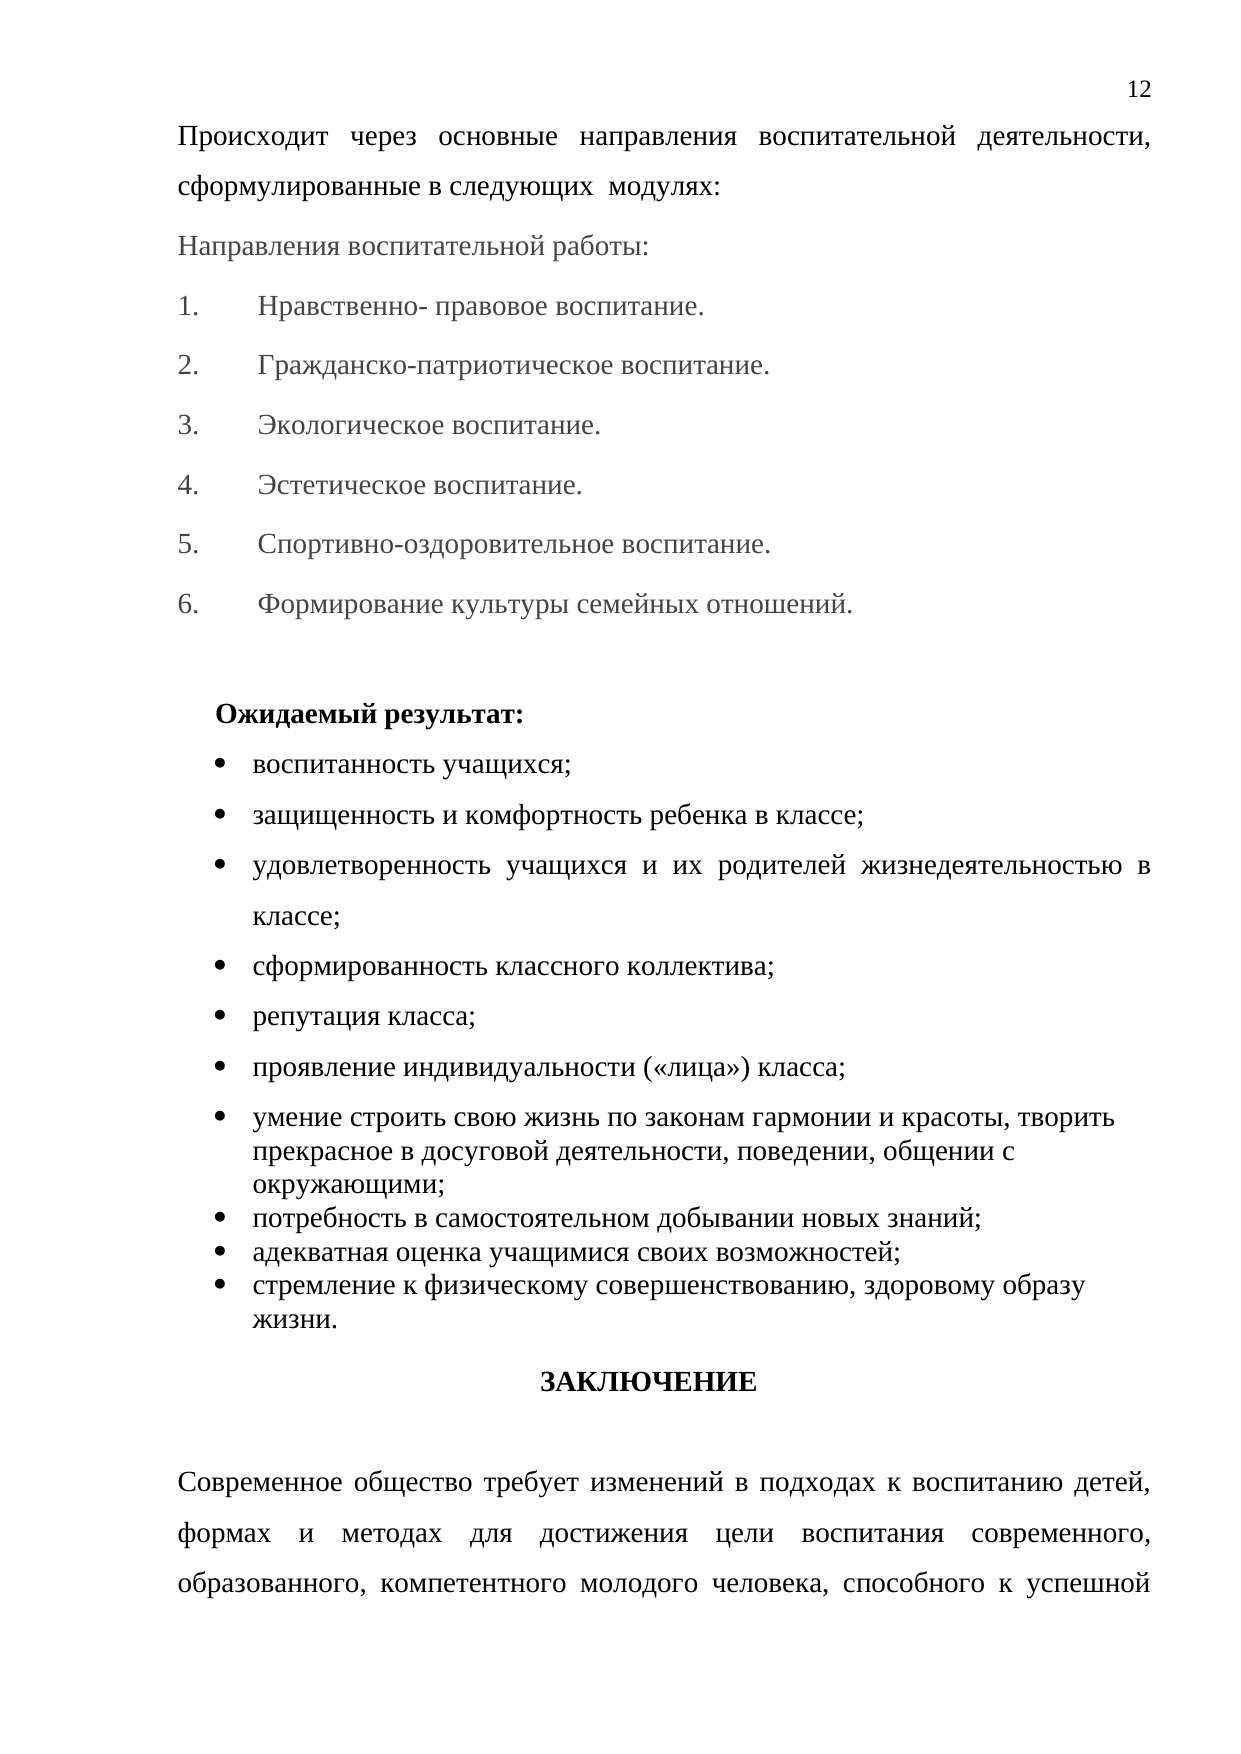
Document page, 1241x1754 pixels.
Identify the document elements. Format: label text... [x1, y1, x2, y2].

list репутация класса; [215, 998, 1152, 1032]
list умение строить свою жизнь по законам гармонии и красоты, творить прекрасное в досуговой деятельности, поведении, общении с окружающими; [215, 1099, 1152, 1200]
list потребность в самостоятельном добывании новых знаний; [215, 1200, 1152, 1234]
list воспитанность учащихся; [215, 747, 1152, 780]
text ЗАКЛЮЧЕНИЕ [177, 1364, 1152, 1397]
text 1. Нравственно- правовое воспитание. [177, 288, 1152, 321]
list защищенность и комфортность ребенка в классе; [215, 797, 1152, 831]
list сформированность классного коллектива; [215, 948, 1152, 982]
text Происходит через основные направления воспитательной деятельности, сформулированные в следующих модулях: [177, 118, 1152, 202]
list адекватная оценка учащимися своих возможностей; [215, 1234, 1152, 1267]
text 3. Экологическое воспитание. [177, 407, 1152, 441]
text 5. Спортивно-оздоровительное воспитание. [177, 527, 1152, 560]
list проявление индивидуальности («лица») класса; [215, 1049, 1152, 1083]
text 4. Эстетическое воспитание. [177, 467, 1152, 500]
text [177, 1464, 1152, 1598]
list удовлетворенность учащихся и их родителей жизнедеятельностью в классе; [215, 847, 1152, 931]
text Направления воспитательной работы: [177, 228, 1152, 262]
text 6. Формирование культуры семейных отношений. [177, 586, 1152, 620]
list стремление к физическому совершенствованию, здоровому образу жизни. [215, 1267, 1152, 1334]
text 2. Гражданско-патриотическое воспитание. [177, 347, 1152, 381]
list Ожидаемый результат: [177, 696, 1152, 730]
